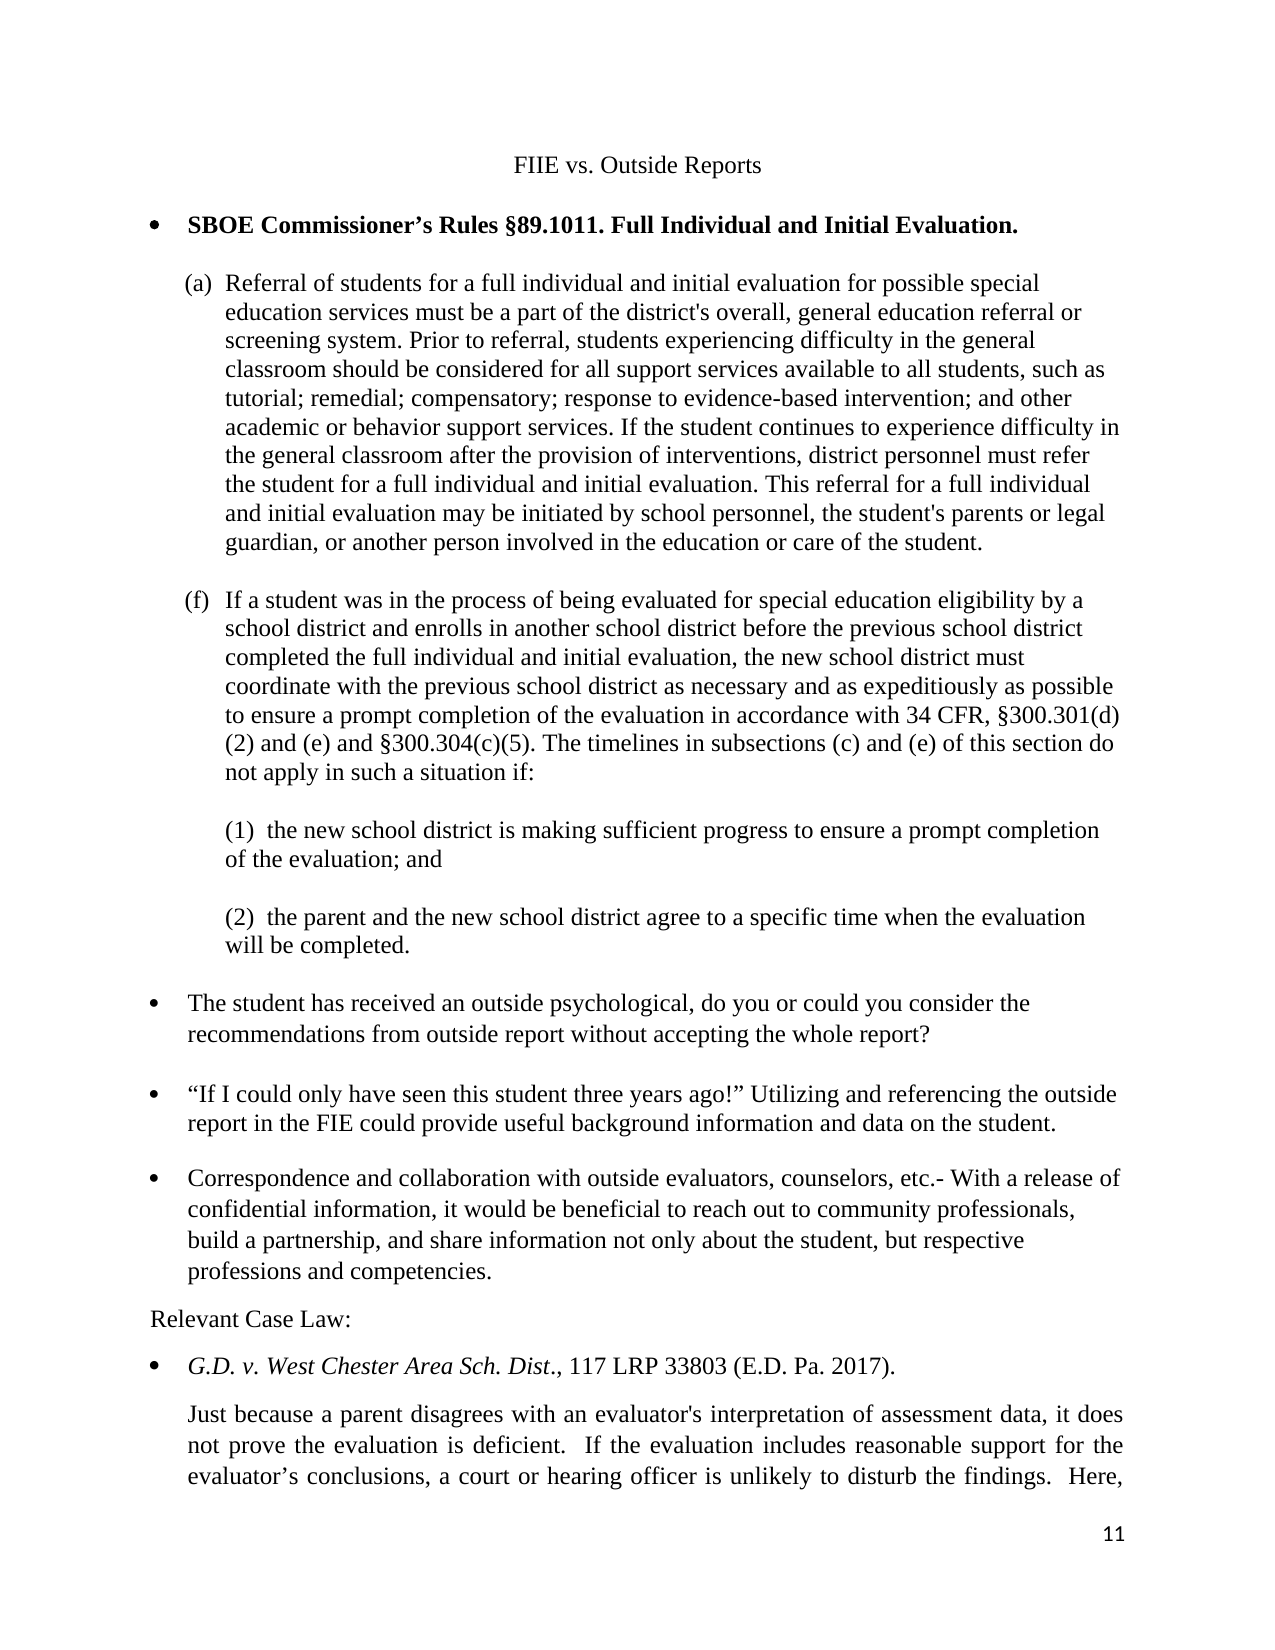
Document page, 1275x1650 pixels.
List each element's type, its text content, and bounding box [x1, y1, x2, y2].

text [187, 1399, 1125, 1490]
list Referral of students for a full individual and initial evaluation for possible special education services must be a part of the district's overall, general education referral or screening system. Prior to referral, students experiencing difficulty in the general classroom should be considered for all support services available to all students, such as tutorial; remedial; compensatory; response to evidence-based intervention; and other academic or behavior support services. If the student continues to experience difficulty in the general classroom after the provision of interventions, district personnel must refer the student for a full individual and initial evaluation. This referral for a full individual and initial evaluation may be initiated by school personnel, the student's parents or legal guardian, or another person involved in the education or care of the student. [184, 268, 1125, 556]
text FIIE vs. Outside Reports [150, 150, 1125, 179]
list G.D. v. West Chester Area Sch. Dist., 117 LRP 33803 (E.D. Pa. 2017). [150, 1351, 1125, 1380]
subtitle SBOE Commissioner’s Rules §89.1011. Full Individual and Initial Evaluation. [150, 210, 1125, 239]
list The student has received an outside psychological, do you or could you consider the recommendations from outside report without accepting the whole report? [150, 988, 1125, 1048]
text (f) If a student was in the process of being evaluated for special education eligibility by a school district and enrolls in another school district before the previous school district completed the full individual and initial evaluation, the new school district must coordinate with the previous school district as necessary and as expeditiously as possible to ensure a prompt completion of the evaluation in accordance with 34 CFR, §300.301(d)(2) and (e) and §300.304(c)(5). The timelines in subsections (c) and (e) of this section do not apply in such a situation if: [184, 585, 1125, 786]
text (2) the parent and the new school district agree to a specific time when the evaluation will be completed. [225, 902, 1125, 959]
list “If I could only have seen this student three years ago!” Utilizing and referencing the outside report in the FIE could provide useful background information and data on the student. [150, 1079, 1125, 1137]
list Correspondence and collaboration with outside evaluators, counselors, etc.- With a release of confidential information, it would be beneficial to reach out to community professionals, build a partnership, and share information not only about the student, but respective professions and competencies. [150, 1163, 1125, 1285]
text (1) the new school district is making sufficient progress to ensure a prompt completion of the evaluation; and [225, 815, 1125, 873]
text Relevant Case Law: [150, 1304, 1125, 1332]
